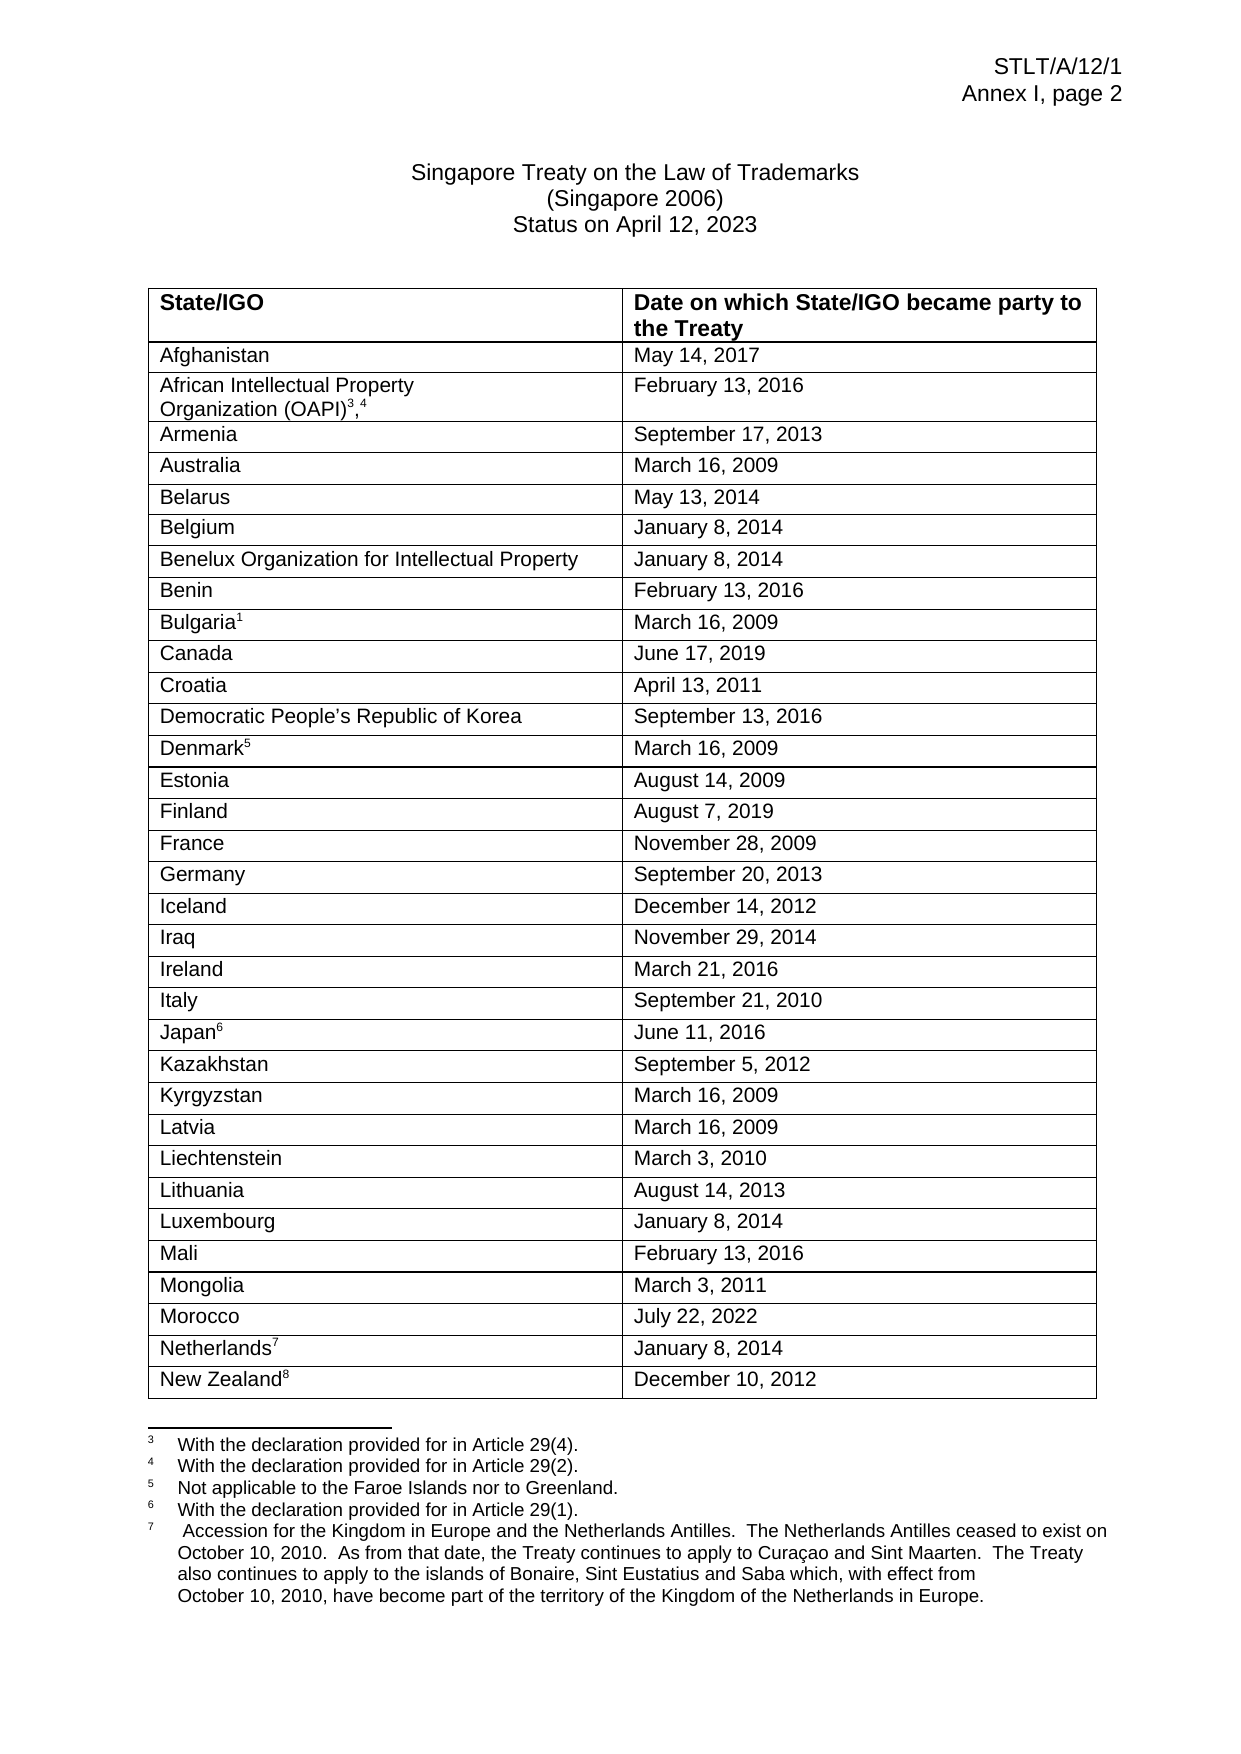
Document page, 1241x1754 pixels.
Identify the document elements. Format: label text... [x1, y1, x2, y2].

table_cell March 16, 2009 [623, 1083, 1096, 1113]
table_cell Benelux Organization for Intellectual Property [149, 546, 622, 577]
text (Singapore 2006) [148, 185, 1122, 211]
table_cell July 22, 2022 [623, 1304, 1096, 1334]
table_cell March 16, 2009 [623, 1115, 1096, 1145]
table_cell Croatia [149, 673, 622, 703]
table_cell August 14, 2013 [623, 1178, 1096, 1208]
text Status on April 12, 2023 [148, 211, 1122, 238]
table_cell May 13, 2014 [623, 485, 1096, 514]
table_cell November 28, 2009 [623, 831, 1096, 861]
table_cell September 5, 2012 [623, 1051, 1096, 1082]
table_cell June 17, 2019 [623, 641, 1096, 672]
table_cell September 13, 2016 [623, 704, 1096, 735]
table_cell Finland [149, 799, 622, 829]
table_cell Italy [149, 988, 622, 1019]
table_cell Belarus [149, 485, 622, 514]
table_cell Australia [149, 453, 622, 484]
table_cell March 16, 2009 [623, 736, 1096, 766]
table_cell April 13, 2011 [623, 673, 1096, 703]
table_cell Benin [149, 578, 622, 608]
table_header State/IGO [149, 289, 622, 341]
table_cell January 8, 2014 [623, 1209, 1096, 1240]
table_cell March 16, 2009 [623, 610, 1096, 640]
table_cell Netherlands [149, 1336, 622, 1366]
table_cell February 13, 2016 [623, 1241, 1096, 1271]
table_cell Latvia [149, 1115, 622, 1145]
table_cell Ireland [149, 957, 622, 987]
table_cell France [149, 831, 622, 861]
table_cell Denmark [149, 736, 622, 766]
table_cell May 14, 2017 [623, 343, 1096, 372]
table_cell Japan [149, 1020, 622, 1050]
table_cell March 16, 2009 [623, 453, 1096, 484]
table_cell Canada [149, 641, 622, 672]
table_cell Kyrgyzstan [149, 1083, 622, 1113]
table_cell January 8, 2014 [623, 515, 1096, 545]
table_cell Bulgaria1 [149, 610, 622, 640]
table_cell September 17, 2013 [623, 422, 1096, 452]
table_cell January 8, 2014 [623, 546, 1096, 577]
table_cell August 14, 2009 [623, 768, 1096, 798]
table_cell January 8, 2014 [623, 1336, 1096, 1366]
table_cell Iceland [149, 894, 622, 924]
table_cell September 21, 2010 [623, 988, 1096, 1019]
table_cell Belgium [149, 515, 622, 545]
table_cell February 13, 2016 [623, 373, 1096, 421]
table_cell Morocco [149, 1304, 622, 1334]
table_cell Democratic People’s Republic of Korea [149, 704, 622, 735]
table_cell September 20, 2013 [623, 862, 1096, 893]
table_cell Luxembourg [149, 1209, 622, 1240]
table_cell Lithuania [149, 1178, 622, 1208]
table_cell Mongolia [149, 1273, 622, 1303]
table_cell November 29, 2014 [623, 925, 1096, 956]
table_cell August 7, 2019 [623, 799, 1096, 829]
table_cell Liechtenstein [149, 1146, 622, 1177]
table_cell Afghanistan [149, 343, 622, 372]
table_cell March 3, 2011 [623, 1273, 1096, 1303]
table_cell African Intellectual Property Organization (OAPI), [149, 373, 622, 421]
table_cell Kazakhstan [149, 1051, 622, 1082]
table_cell Iraq [149, 925, 622, 956]
table_cell New Zealand [149, 1367, 622, 1398]
table_cell Mali [149, 1241, 622, 1271]
table_cell June 11, 2016 [623, 1020, 1096, 1050]
table_cell Germany [149, 862, 622, 893]
table_cell December 14, 2012 [623, 894, 1096, 924]
table_cell March 21, 2016 [623, 957, 1096, 987]
text Singapore Treaty on the Law of Trademarks [148, 158, 1122, 185]
table_cell March 3, 2010 [623, 1146, 1096, 1177]
table_cell February 13, 2016 [623, 578, 1096, 608]
table_cell Estonia [149, 768, 622, 798]
table_header Date on which State/IGO became party to the Treaty [623, 289, 1096, 341]
table_cell December 10, 2012 [623, 1367, 1096, 1398]
table_cell Armenia [149, 422, 622, 452]
